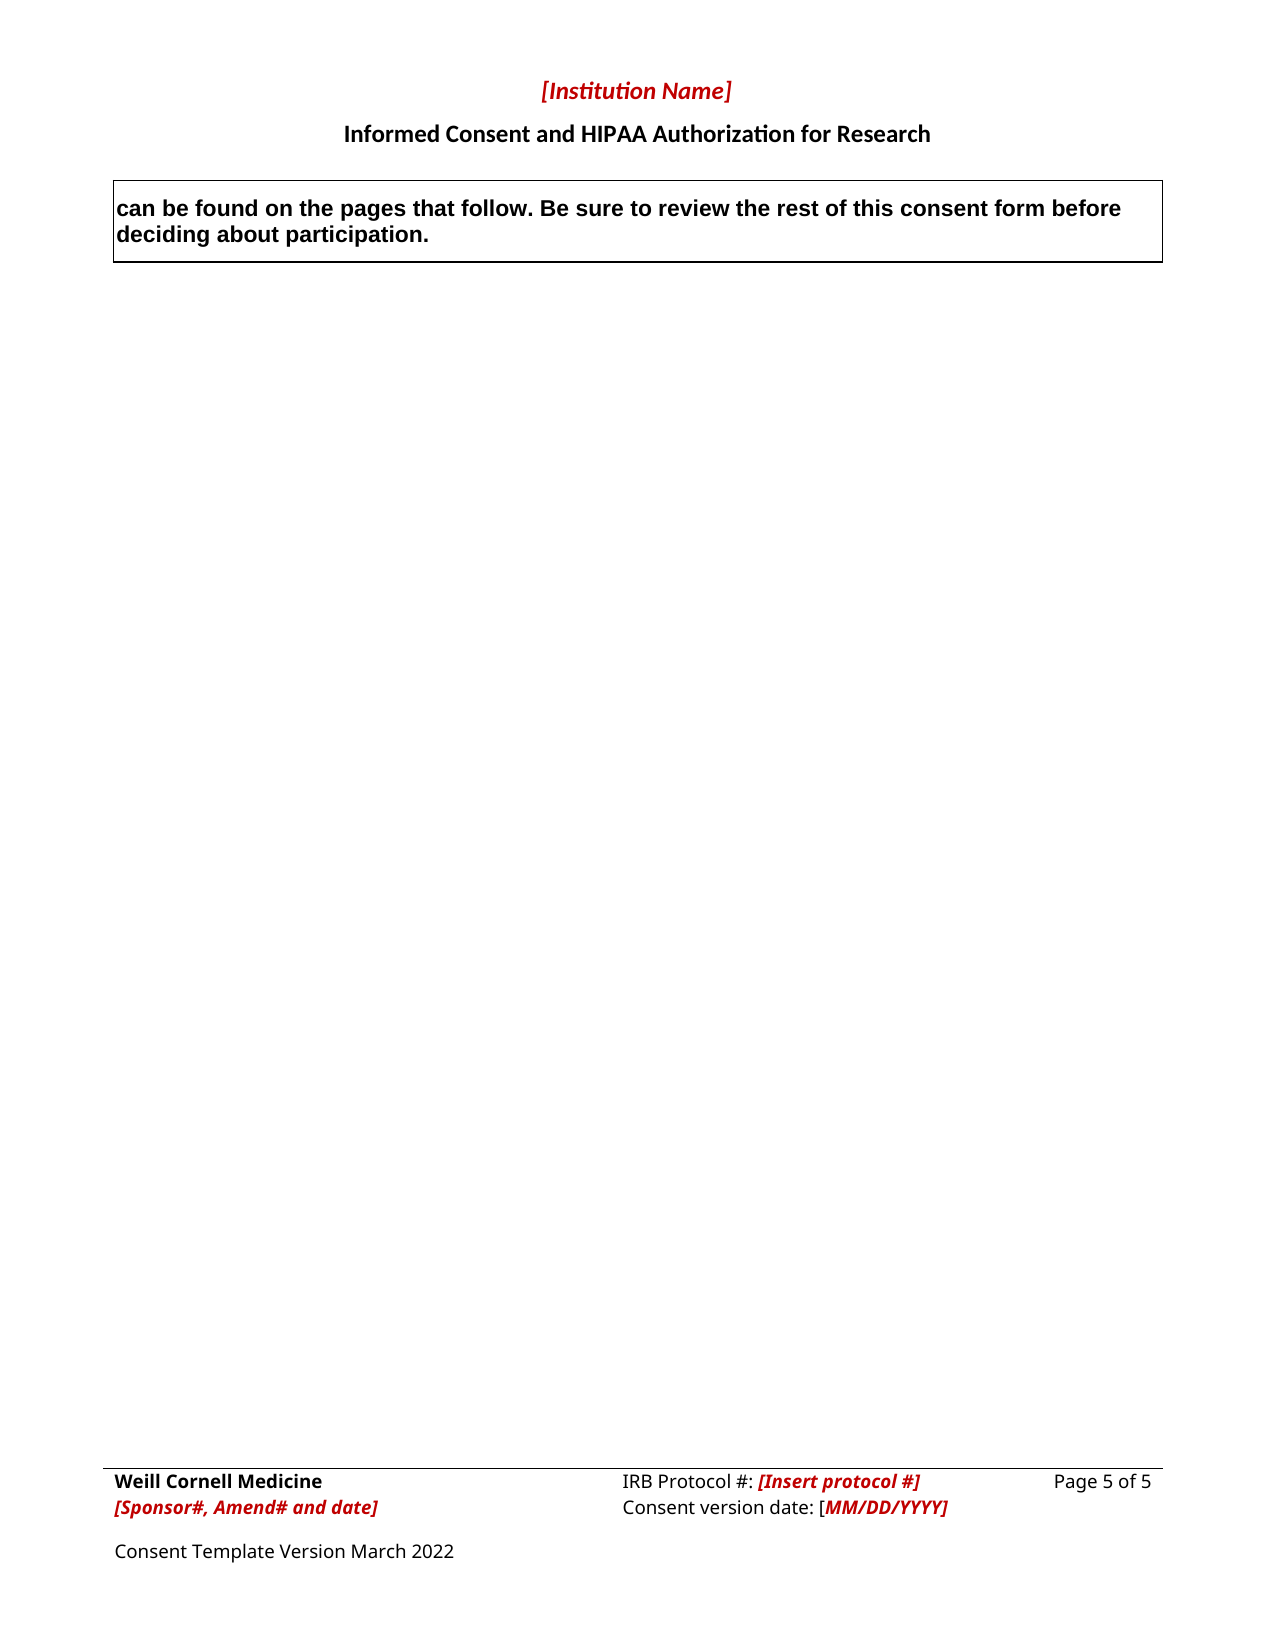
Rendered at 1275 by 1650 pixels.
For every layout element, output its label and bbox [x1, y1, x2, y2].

table_cell [114, 181, 1162, 261]
